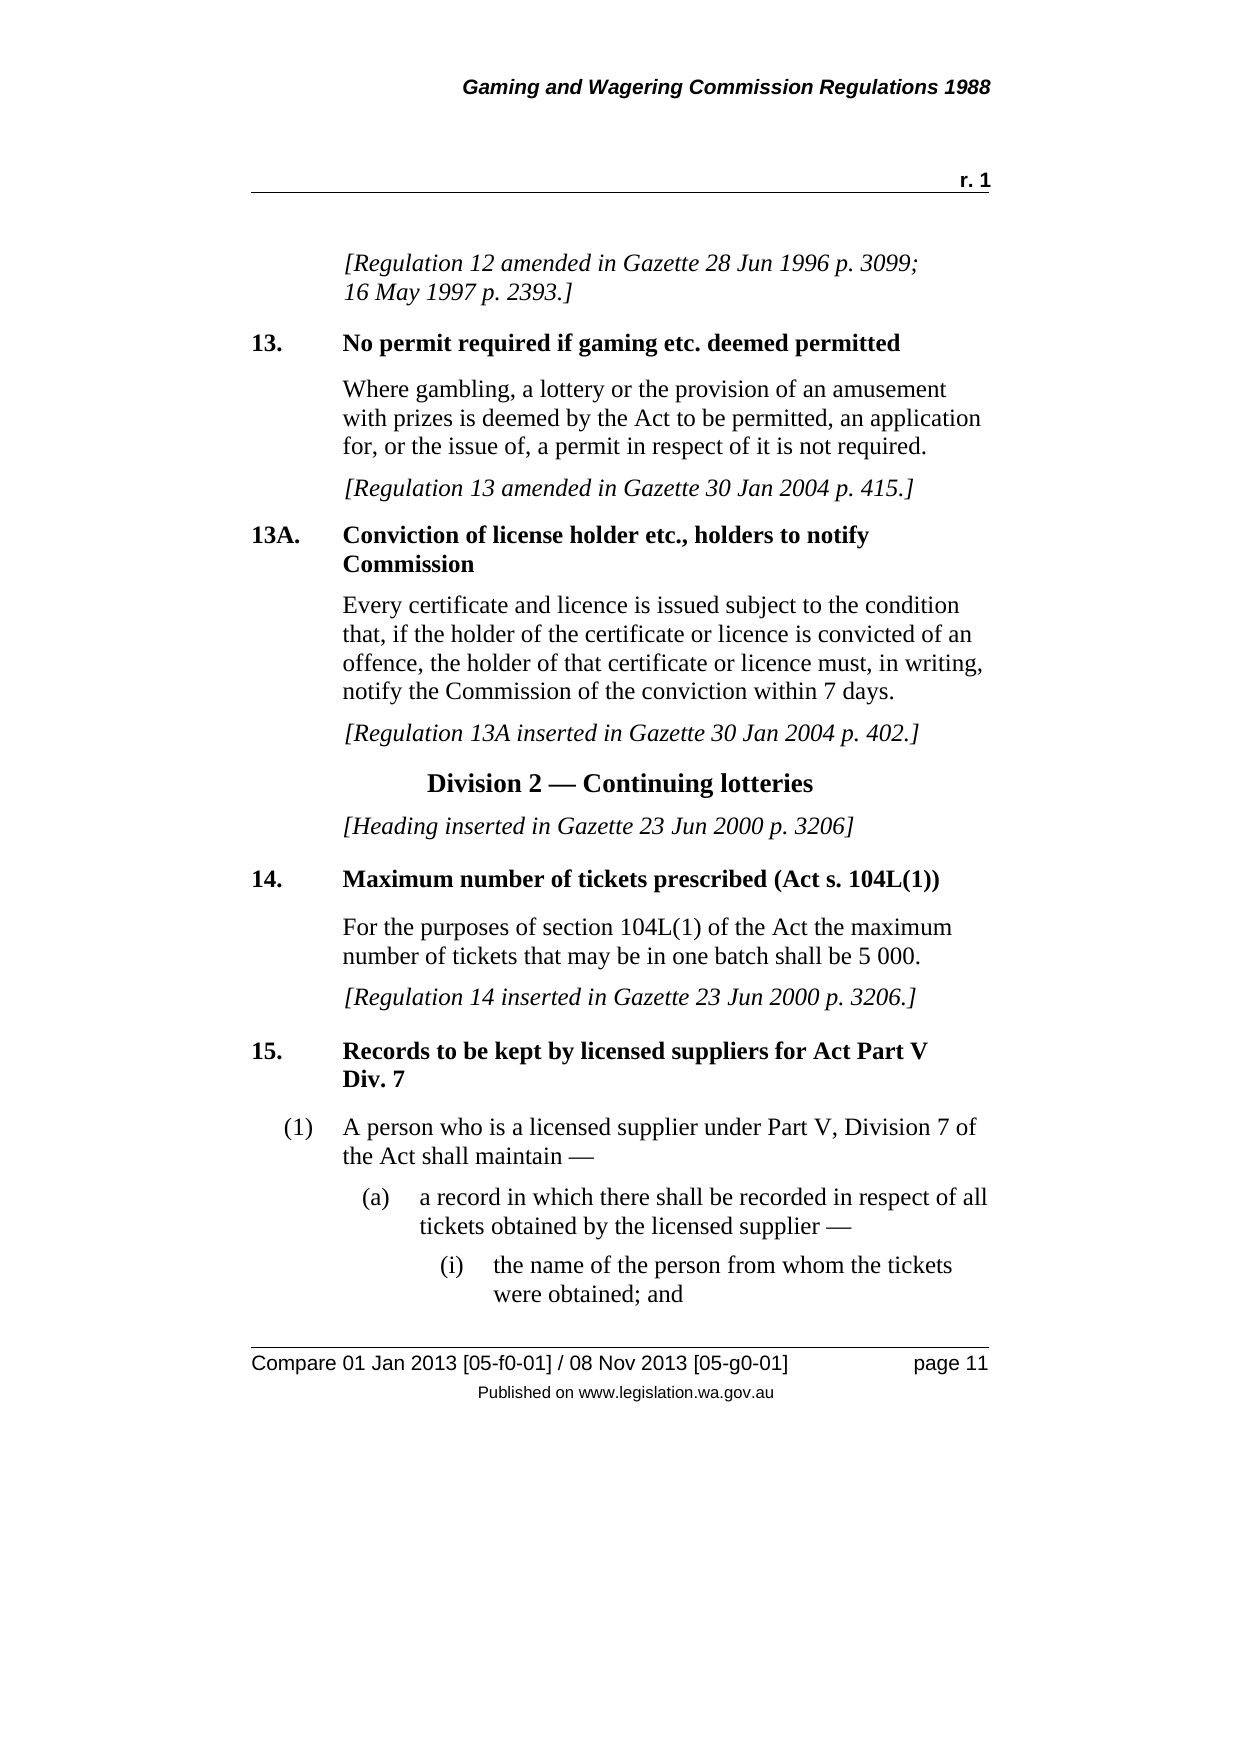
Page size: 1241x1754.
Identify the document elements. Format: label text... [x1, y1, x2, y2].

subtitle 15. Records to be kept by licensed suppliers for Act Part V Div. 7 [251, 1036, 989, 1093]
text (i) the name of the person from whom the tickets were obtained; and [251, 1250, 989, 1307]
subtitle 13. No permit required if gaming etc. deemed permitted [251, 328, 989, 357]
text [Regulation 14 inserted in Gazette 23 Jun 2000 p. 3206.] [251, 982, 989, 1011]
subtitle 13A. Conviction of license holder etc., holders to notify Commission [251, 520, 989, 578]
text Every certificate and licence is issued subject to the condition that, if the holder of the certificate or licence is convicted of an offence, the holder of that certificate or licence must, in writing, notify the Commission of the conviction within 7 days. [251, 590, 989, 705]
text (a) a record in which there shall be recorded in respect of all tickets obtained by the licensed supplier — [251, 1182, 989, 1239]
subtitle Division 2 — Continuing lotteries [251, 767, 989, 798]
text [Regulation 13A inserted in Gazette 30 Jan 2004 p. 402.] [251, 718, 989, 746]
text Where gambling, a lottery or the provision of an amusement with prizes is deemed by the Act to be permitted, an application for, or the issue of, a permit in respect of it is not required. [251, 374, 989, 460]
subtitle 14. Maximum number of tickets prescribed (Act s. 104L(1)) [251, 864, 989, 893]
text [Regulation 13 amended in Gazette 30 Jan 2004 p. 415.] [251, 473, 989, 501]
text (1) A person who is a licensed supplier under Part V, Division 7 of the Act shall maintain — [251, 1112, 989, 1169]
text For the purposes of section 104L(1) of the Act the maximum number of tickets that may be in one batch shall be 5 000. [251, 912, 989, 969]
subtitle [Heading inserted in Gazette 23 Jun 2000 p. 3206] [252, 811, 989, 839]
text [Regulation 12 amended in Gazette 28 Jun 1996 p. 3099; 16 May 1997 p. 2393.] [251, 248, 989, 306]
